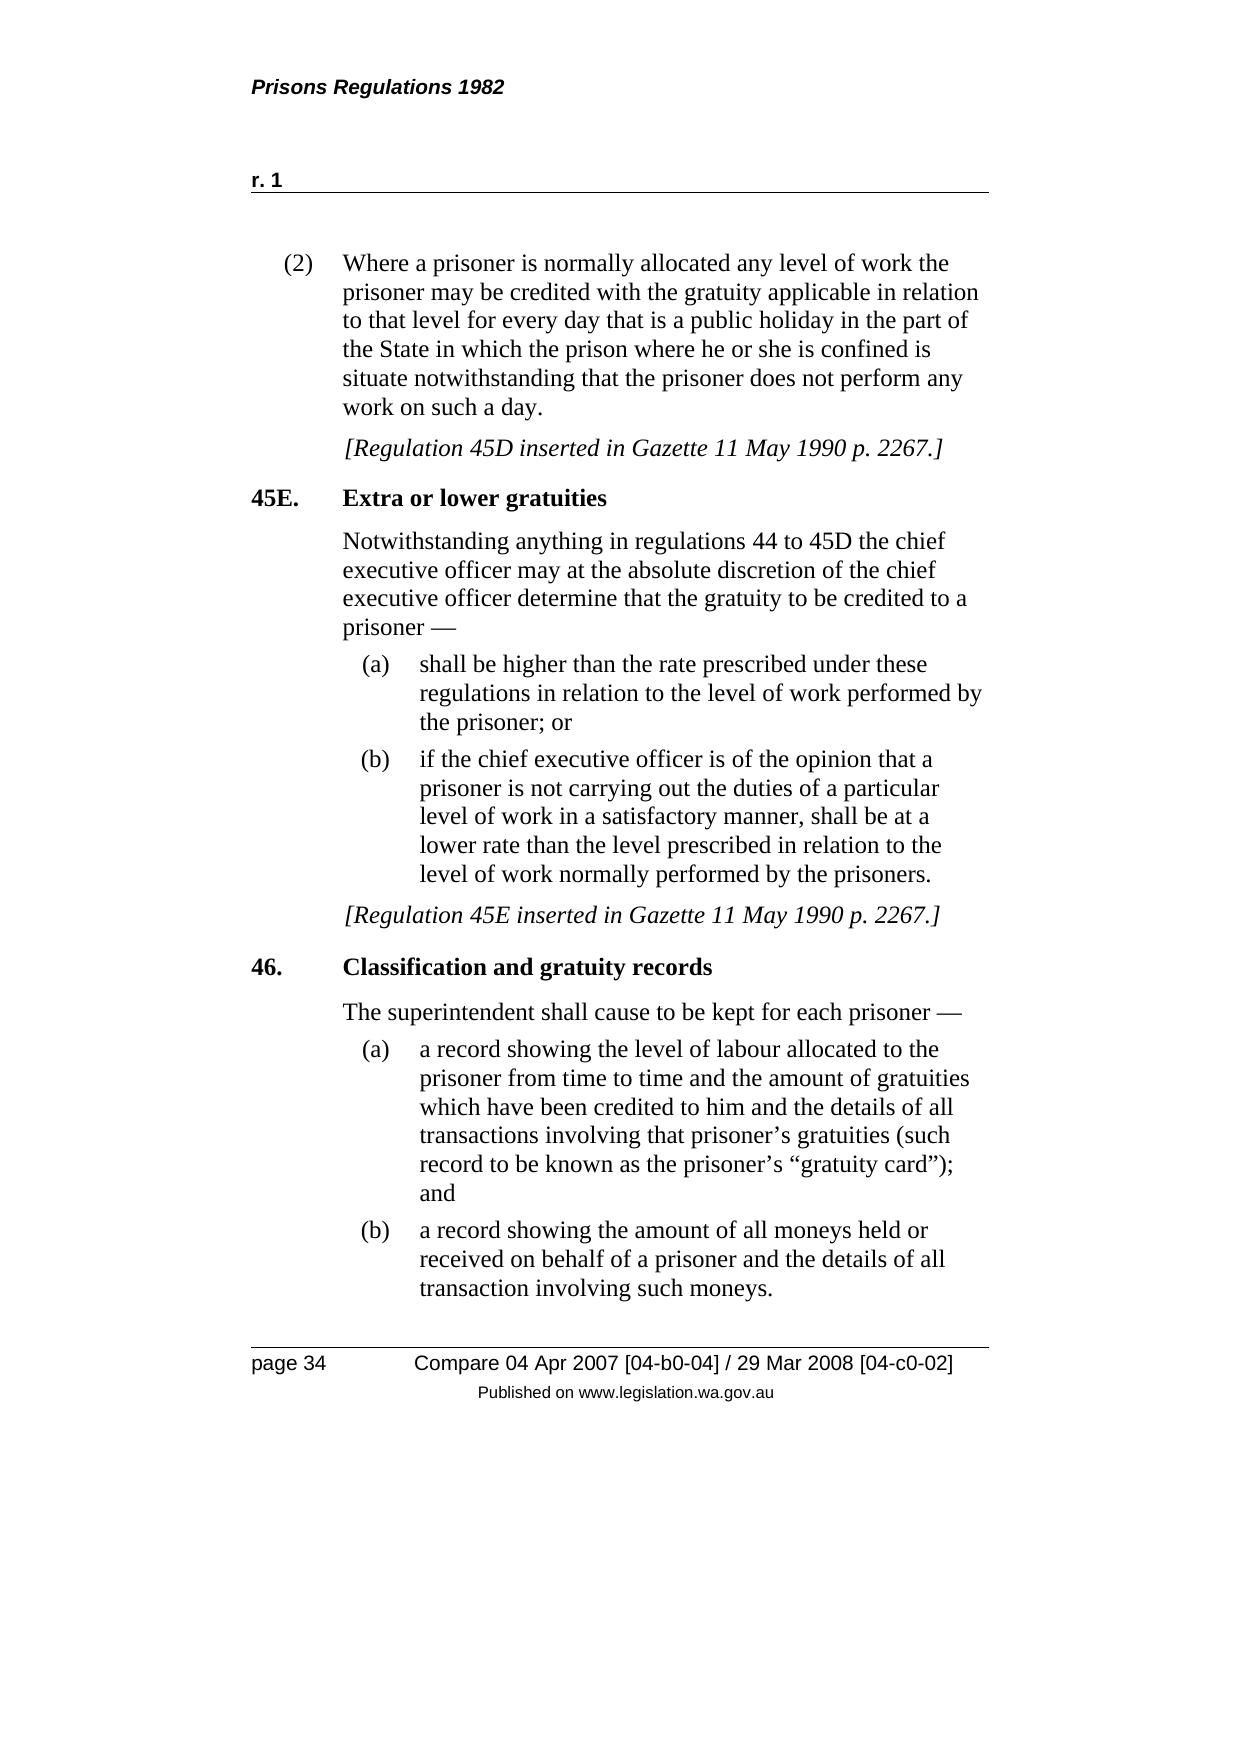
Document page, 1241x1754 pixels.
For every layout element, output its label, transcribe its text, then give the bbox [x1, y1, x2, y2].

text (a) shall be higher than the rate prescribed under these regulations in relation to the level of work performed by the prisoner; or [251, 649, 989, 736]
text [Regulation 45D inserted in Gazette 11 May 1990 p. 2267.] [251, 433, 989, 462]
text (a) a record showing the level of labour allocated to the prisoner from time to time and the amount of gratuities which have been credited to him and the details of all transactions involving that prisoner’s gratuities (such record to be known as the prisoner’s “gratuity card”); and [251, 1034, 989, 1207]
text (2) Where a prisoner is normally allocated any level of work the prisoner may be credited with the gratuity applicable in relation to that level for every day that is a public holiday in the part of the State in which the prison where he or she is confined is situate notwithstanding that the prisoner does not perform any work on such a day. [251, 248, 989, 421]
subtitle 45E. Extra or lower gratuities [251, 483, 989, 511]
text Notwithstanding anything in regulations 44 to 45D the chief executive officer may at the absolute discretion of the chief executive officer determine that the gratuity to be credited to a prisoner — [251, 526, 989, 641]
text [Regulation 45E inserted in Gazette 11 May 1990 p. 2267.] [251, 900, 989, 929]
text (b) if the chief executive officer is of the opinion that a prisoner is not carrying out the duties of a particular level of work in a satisfactory manner, shall be at a lower rate than the level prescribed in relation to the level of work normally performed by the prisoners. [251, 744, 989, 888]
text (b) a record showing the amount of all moneys held or received on behalf of a prisoner and the details of all transaction involving such moneys. [251, 1215, 989, 1301]
text The superintendent shall cause to be kept for each prisoner — [251, 997, 989, 1026]
subtitle 46. Classification and gratuity records [251, 952, 989, 981]
